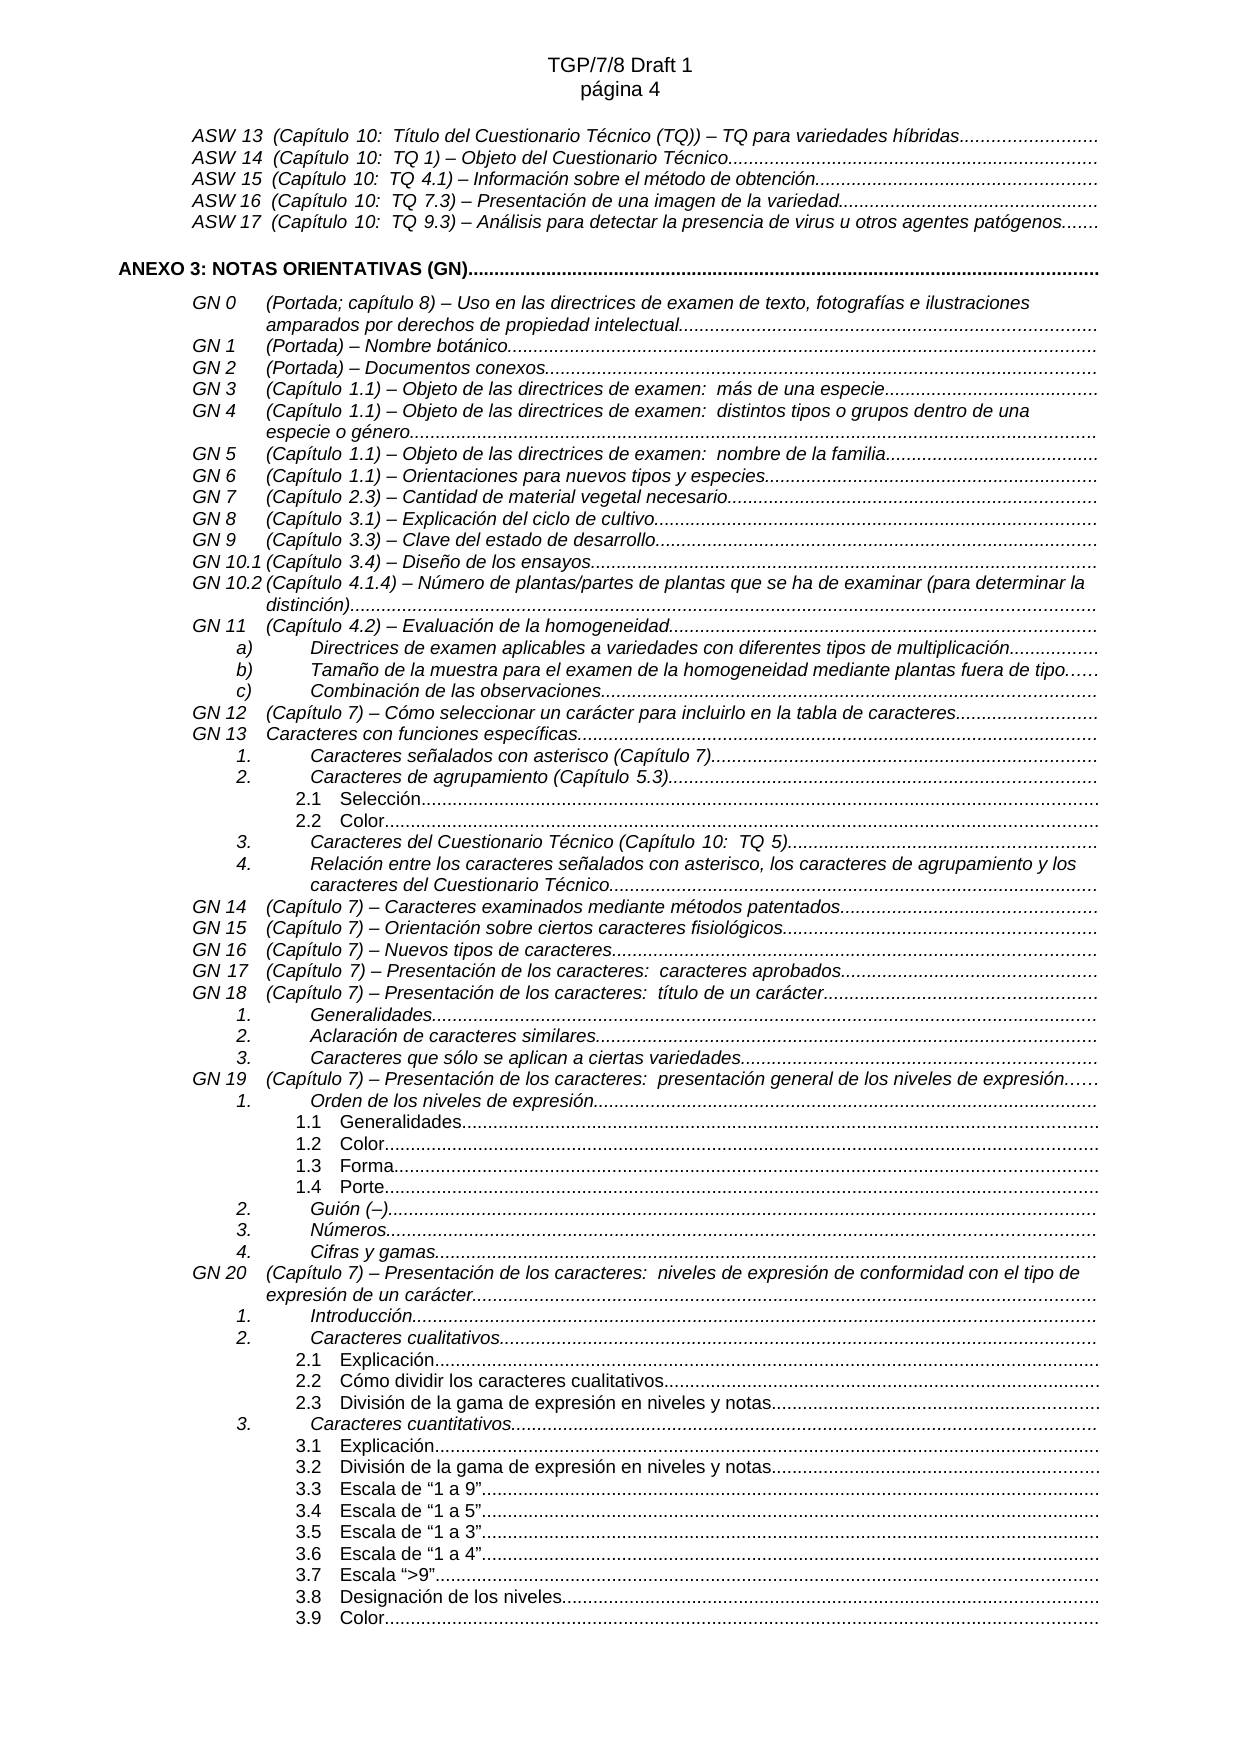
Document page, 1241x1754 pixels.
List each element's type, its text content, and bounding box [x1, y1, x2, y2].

text 3.9 Color 65 [295, 1607, 1093, 1629]
text GN 1 (Portada) – Nombre botánico 48 [192, 335, 1093, 357]
text GN 2 (Portada) – Documentos conexos 48 [192, 357, 1093, 378]
text 2. Caracteres de agrupamiento (Capítulo 5.3) 53 [236, 766, 1093, 788]
text 3. Caracteres del Cuestionario Técnico (Capítulo 10: TQ 5) 54 [236, 831, 1093, 852]
text ASW 14 (Capítulo 10: TQ 1) – Objeto del Cuestionario Técnico 43 [192, 147, 1093, 168]
text GN 20 (Capítulo 7) – Presentación de los caracteres: niveles de expresión de conformidad con el tipo de expresión de un carácter 59 [192, 1262, 1093, 1305]
text GN 11 (Capítulo 4.2) – Evaluación de la homogeneidad 51 [192, 615, 1093, 637]
text 4. Cifras y gamas 59 [236, 1241, 1093, 1262]
text b) Tamaño de la muestra para el examen de la homogeneidad mediante plantas fuera de tipo 51 [236, 658, 1093, 680]
text c) Combinación de las observaciones 51 [236, 680, 1093, 702]
text GN 10.1 (Capítulo 3.4) – Diseño de los ensayos 50 [192, 551, 1093, 572]
text 1.4 Porte 58 [295, 1176, 1093, 1197]
text 3.8 Designación de los niveles 65 [295, 1586, 1093, 1607]
text GN 10.2 (Capítulo 4.1.4) – Número de plantas/partes de plantas que se ha de examinar (para determinar la distinción) 50 [192, 572, 1093, 615]
text GN 13 Caracteres con funciones específicas 53 [192, 723, 1093, 745]
text GN 4 (Capítulo 1.1) – Objeto de las directrices de examen: distintos tipos o grupos dentro de una especie o género 49 [192, 400, 1093, 443]
text 3.7 Escala “>9” 64 [295, 1564, 1093, 1586]
text 2. Aclaración de caracteres similares 57 [236, 1025, 1093, 1047]
text GN 6 (Capítulo 1.1) – Orientaciones para nuevos tipos y especies 49 [192, 464, 1093, 486]
text 3.4 Escala de “1 a 5” 63 [295, 1499, 1093, 1521]
text GN 15 (Capítulo 7) – Orientación sobre ciertos caracteres fisiológicos 56 [192, 917, 1093, 939]
text GN 7 (Capítulo 2.3) – Cantidad de material vegetal necesario 49 [192, 486, 1093, 507]
text GN 8 (Capítulo 3.1) – Explicación del ciclo de cultivo 50 [192, 507, 1093, 529]
text GN 17 (Capítulo 7) – Presentación de los caracteres: caracteres aprobados 56 [192, 960, 1093, 982]
text GN 18 (Capítulo 7) – Presentación de los caracteres: título de un carácter 57 [192, 982, 1093, 1003]
text 1. Orden de los niveles de expresión 58 [236, 1090, 1093, 1111]
text 3.2 División de la gama de expresión en niveles y notas 61 [295, 1456, 1093, 1478]
text 1. Introducción 59 [236, 1305, 1093, 1327]
text 3.5 Escala de “1 a 3” 63 [295, 1521, 1093, 1542]
text 4. Relación entre los caracteres señalados con asterisco, los caracteres de agrupamiento y los caracteres del Cuestionario Técnico 54 [236, 852, 1093, 896]
text 2. Guión (–) 58 [236, 1197, 1093, 1219]
text 3. Caracteres que sólo se aplican a ciertas variedades 57 [236, 1047, 1093, 1068]
text GN 19 (Capítulo 7) – Presentación de los caracteres: presentación general de los niveles de expresión 58 [192, 1068, 1093, 1090]
text GN 0 (Portada; capítulo 8) – Uso en las directrices de examen de texto, fotografías e ilustraciones amparados por derechos de propiedad intelectual 48 [192, 292, 1093, 335]
text a) Directrices de examen aplicables a variedades con diferentes tipos de multiplicación 51 [236, 637, 1093, 658]
text GN 3 (Capítulo 1.1) – Objeto de las directrices de examen: más de una especie 48 [192, 378, 1093, 400]
text GN 16 (Capítulo 7) – Nuevos tipos de caracteres 56 [192, 939, 1093, 960]
text 2.1 Selección 53 [295, 788, 1093, 809]
text 3.1 Explicación 60 [295, 1435, 1093, 1456]
text 3. Caracteres cuantitativos 60 [236, 1413, 1093, 1435]
text 2.1 Explicación 59 [295, 1348, 1093, 1370]
text 3.6 Escala de “1 a 4” 64 [295, 1542, 1093, 1564]
text 1.2 Color 58 [295, 1133, 1093, 1154]
text 1.1 Generalidades 58 [295, 1111, 1093, 1133]
text GN 5 (Capítulo 1.1) – Objeto de las directrices de examen: nombre de la familia 49 [192, 443, 1093, 464]
text ANEXO 3: notas orientativas (gn) 46 [118, 258, 1092, 279]
text 1. Generalidades 57 [236, 1003, 1093, 1025]
text ASW 13 (Capítulo 10: Título del Cuestionario Técnico (TQ)) – TQ para variedades híbridas 43 [192, 125, 1093, 147]
text 1. Caracteres señalados con asterisco (Capítulo 7) 53 [236, 745, 1093, 766]
text GN 14 (Capítulo 7) – Caracteres examinados mediante métodos patentados 55 [192, 896, 1093, 917]
text 2.2 Color 54 [295, 809, 1093, 831]
text ASW 15 (Capítulo 10: TQ 4.1) – Información sobre el método de obtención 44 [192, 168, 1093, 190]
text 2.3 División de la gama de expresión en niveles y notas 60 [295, 1392, 1093, 1413]
text ASW 17 (Capítulo 10: TQ 9.3) – Análisis para detectar la presencia de virus u otros agentes patógenos 45 [192, 211, 1093, 233]
text GN 12 (Capítulo 7) – Cómo seleccionar un carácter para incluirlo en la tabla de caracteres 52 [192, 702, 1093, 723]
text 2. Caracteres cualitativos 59 [236, 1327, 1093, 1348]
text 3. Números 58 [236, 1219, 1093, 1241]
text GN 9 (Capítulo 3.3) – Clave del estado de desarrollo 50 [192, 529, 1093, 551]
text 1.3 Forma 58 [295, 1154, 1093, 1176]
text 2.2 Cómo dividir los caracteres cualitativos 59 [295, 1370, 1093, 1392]
text 3.3 Escala de “1 a 9” 61 [295, 1478, 1093, 1499]
text ASW 16 (Capítulo 10: TQ 7.3) – Presentación de una imagen de la variedad 44 [192, 190, 1093, 211]
